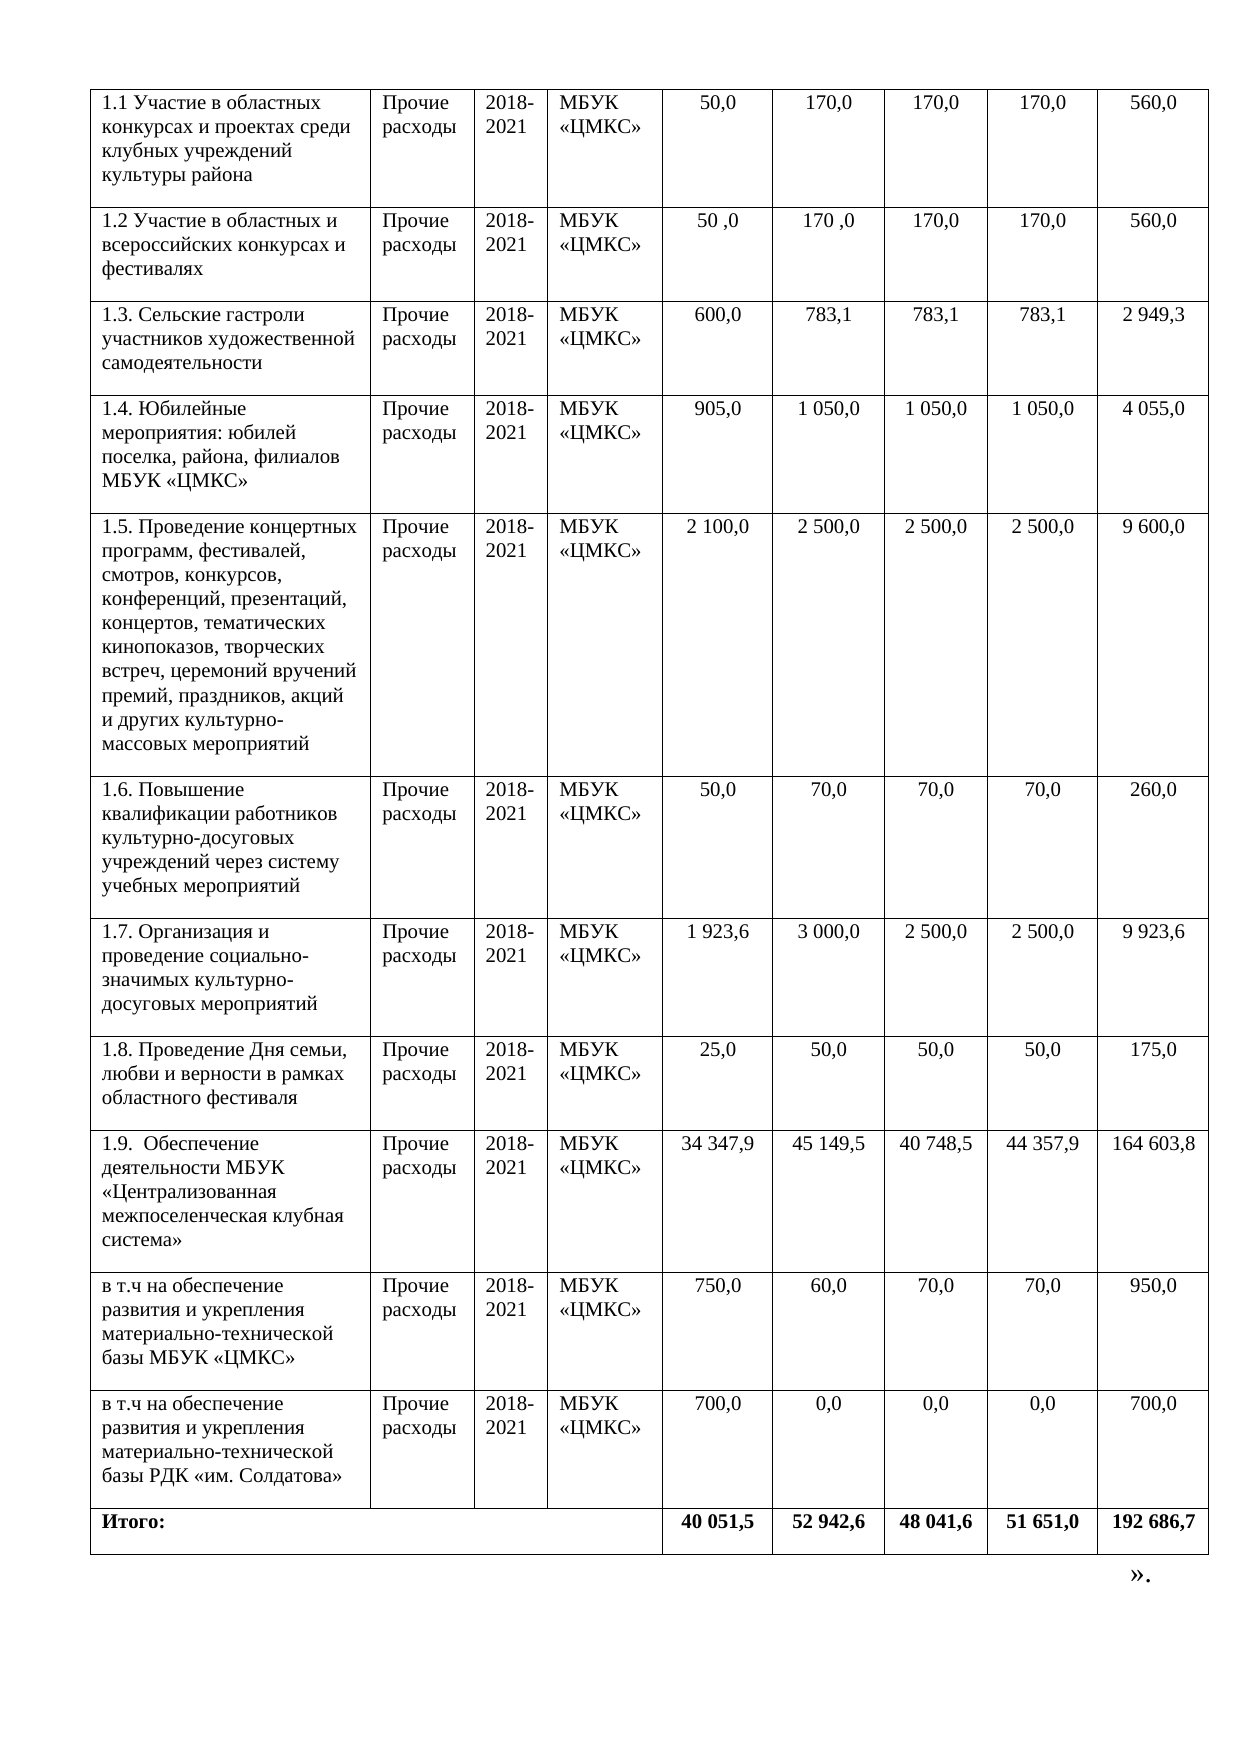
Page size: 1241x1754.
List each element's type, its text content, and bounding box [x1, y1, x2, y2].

table_cell МБУК «ЦМКС» [548, 777, 662, 918]
table_cell МБУК «ЦМКС» [548, 1131, 662, 1272]
table_cell МБУК «ЦМКС» [548, 514, 662, 776]
table_cell 175,0 [1098, 1037, 1208, 1130]
table_cell 40 051,5 [663, 1509, 772, 1554]
table_cell 2018-2021 [475, 919, 547, 1036]
table_cell 0,0 [885, 1391, 987, 1508]
table_cell 700,0 [663, 1391, 772, 1508]
table_cell 170,0 [885, 208, 987, 301]
table_cell 2 500,0 [885, 919, 987, 1036]
table_cell в т.ч на обеспечение развития и укрепления материально-технической базы МБУК «ЦМКС» [91, 1273, 370, 1390]
table_cell 45 149,5 [773, 1131, 884, 1272]
table_cell 164 603,8 [1098, 1131, 1208, 1272]
table_cell 1.2 Участие в областных и всероссийских конкурсах и фестивалях [91, 208, 370, 301]
table_cell МБУК «ЦМКС» [548, 1391, 662, 1508]
table_cell 0,0 [988, 1391, 1097, 1508]
table_cell 60,0 [773, 1273, 884, 1390]
table_cell 783,1 [773, 302, 884, 395]
table_cell 905,0 [663, 396, 772, 513]
table_cell МБУК «ЦМКС» [548, 90, 662, 207]
table_cell 50,0 [773, 1037, 884, 1130]
text ». [148, 1555, 1152, 1589]
table_cell Прочие расходы [371, 1037, 474, 1130]
table_cell 2018-2021 [475, 777, 547, 918]
table_cell 25,0 [663, 1037, 772, 1130]
table_cell 1 923,6 [663, 919, 772, 1036]
table_cell 48 041,6 [885, 1509, 987, 1554]
table_cell 560,0 [1098, 208, 1208, 301]
table_cell 2 949,3 [1098, 302, 1208, 395]
table_cell 1 050,0 [773, 396, 884, 513]
table_cell МБУК «ЦМКС» [548, 396, 662, 513]
table_cell 170,0 [885, 90, 987, 207]
table_cell 2 500,0 [773, 514, 884, 776]
table_cell 1.3. Сельские гастроли участников художественной самодеятельности [91, 302, 370, 395]
table_cell 1 050,0 [885, 396, 987, 513]
table_cell Прочие расходы [371, 90, 474, 207]
table_cell 50,0 [885, 1037, 987, 1130]
table_cell 2 500,0 [988, 514, 1097, 776]
table_cell МБУК «ЦМКС» [548, 302, 662, 395]
table_cell 70,0 [988, 1273, 1097, 1390]
table_cell 2 100,0 [663, 514, 772, 776]
table_cell 3 000,0 [773, 919, 884, 1036]
table_cell 1.8. Проведение Дня семьи, любви и верности в рамках областного фестиваля [91, 1037, 370, 1130]
table_cell 783,1 [988, 302, 1097, 395]
table_cell 600,0 [663, 302, 772, 395]
table_cell 9 600,0 [1098, 514, 1208, 776]
table_cell Прочие расходы [371, 1273, 474, 1390]
table_cell в т.ч на обеспечение развития и укрепления материально-технической базы РДК «им. Солдатова» [91, 1391, 370, 1508]
table_cell 950,0 [1098, 1273, 1208, 1390]
table_cell МБУК «ЦМКС» [548, 1273, 662, 1390]
table_cell 2018-2021 [475, 1037, 547, 1130]
table_cell 700,0 [1098, 1391, 1208, 1508]
table_cell 40 748,5 [885, 1131, 987, 1272]
table_cell Прочие расходы [371, 1391, 474, 1508]
table_cell 170,0 [988, 90, 1097, 207]
table_cell 0,0 [773, 1391, 884, 1508]
table_cell 2018-2021 [475, 1273, 547, 1390]
table_cell 9 923,6 [1098, 919, 1208, 1036]
table_cell Прочие расходы [371, 514, 474, 776]
table_cell МБУК «ЦМКС» [548, 208, 662, 301]
table_cell Прочие расходы [371, 396, 474, 513]
table_cell 170,0 [773, 90, 884, 207]
table_cell Прочие расходы [371, 302, 474, 395]
table_cell 50,0 [988, 1037, 1097, 1130]
table_cell МБУК «ЦМКС» [548, 1037, 662, 1130]
table_cell 50,0 [663, 777, 772, 918]
table_cell 70,0 [885, 777, 987, 918]
table_cell Прочие расходы [371, 1131, 474, 1272]
table_cell 170 ,0 [773, 208, 884, 301]
table_cell Прочие расходы [371, 919, 474, 1036]
table_cell 192 686,7 [1098, 1509, 1208, 1554]
table_cell 1.9. Обеспечение деятельности МБУК «Централизованная межпоселенческая клубная система» [91, 1131, 370, 1272]
table_cell 51 651,0 [988, 1509, 1097, 1554]
table_cell 260,0 [1098, 777, 1208, 918]
table_cell 2018-2021 [475, 396, 547, 513]
table_cell 2018-2021 [475, 1391, 547, 1508]
table_cell 70,0 [773, 777, 884, 918]
table_cell 783,1 [885, 302, 987, 395]
table_cell 50 ,0 [663, 208, 772, 301]
table_cell 50,0 [663, 90, 772, 207]
table_cell Итого: [91, 1509, 662, 1554]
table_cell 1.5. Проведение концертных программ, фестивалей, смотров, конкурсов, конференций, презентаций, концертов, тематических кинопоказов, творческих встреч, церемоний вручений премий, праздников, акций и других культурно-массовых мероприятий [91, 514, 370, 776]
table_cell 4 055,0 [1098, 396, 1208, 513]
table_cell 2018-2021 [475, 90, 547, 207]
table_cell 52 942,6 [773, 1509, 884, 1554]
table_cell 34 347,9 [663, 1131, 772, 1272]
table_cell 1.4. Юбилейные мероприятия: юбилей поселка, района, филиалов МБУК «ЦМКС» [91, 396, 370, 513]
table_cell 1.6. Повышение квалификации работников культурно-досуговых учреждений через систему учебных мероприятий [91, 777, 370, 918]
table_cell 2018-2021 [475, 514, 547, 776]
table_cell 44 357,9 [988, 1131, 1097, 1272]
table_cell Прочие расходы [371, 208, 474, 301]
table_cell 2018-2021 [475, 208, 547, 301]
table_cell 2018-2021 [475, 1131, 547, 1272]
table_cell 2 500,0 [885, 514, 987, 776]
table_cell 2018-2021 [475, 302, 547, 395]
table_cell 1 050,0 [988, 396, 1097, 513]
table_cell Прочие расходы [371, 777, 474, 918]
table_cell 2 500,0 [988, 919, 1097, 1036]
table_cell 750,0 [663, 1273, 772, 1390]
table_cell 70,0 [988, 777, 1097, 918]
table_cell 70,0 [885, 1273, 987, 1390]
table_cell 1.1 Участие в областных конкурсах и проектах среди клубных учреждений культуры района [91, 90, 370, 207]
table_cell 170,0 [988, 208, 1097, 301]
table_cell 560,0 [1098, 90, 1208, 207]
table_cell 1.7. Организация и проведение социально-значимых культурно-досуговых мероприятий [91, 919, 370, 1036]
table_cell МБУК «ЦМКС» [548, 919, 662, 1036]
